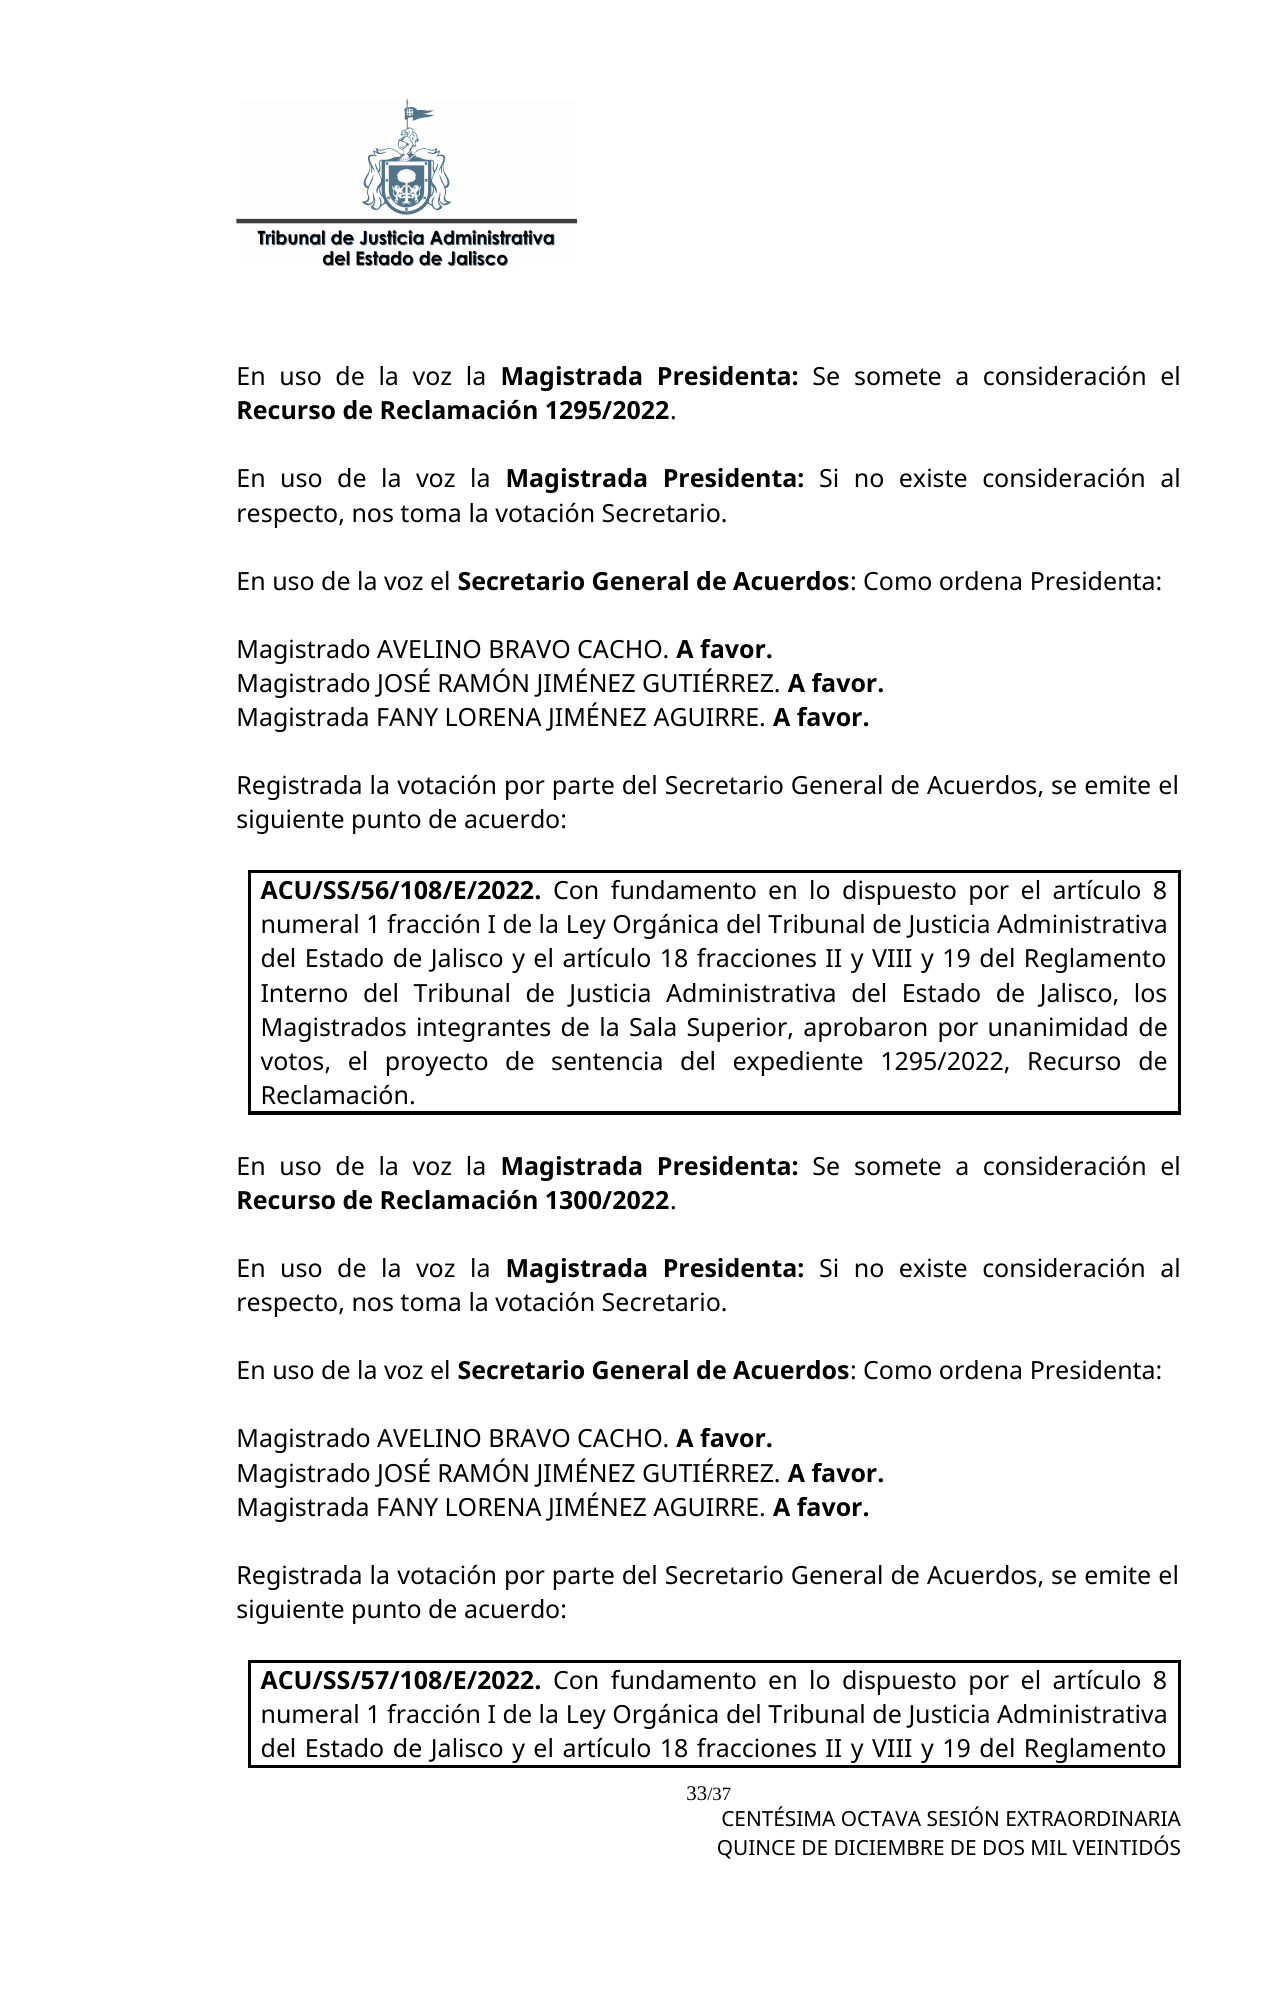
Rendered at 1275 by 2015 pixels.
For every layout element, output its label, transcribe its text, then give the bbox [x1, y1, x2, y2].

text Magistrado AVELINO BRAVO CACHO. A favor. [236, 1421, 1181, 1455]
text En uso de la voz la Magistrada Presidenta: Se somete a consideración el Recurso de Reclamación 1295/2022. [236, 359, 1181, 427]
text Registrada la votación por parte del Secretario General de Acuerdos, se emite el siguiente punto de acuerdo: [236, 768, 1181, 836]
text En uso de la voz el Secretario General de Acuerdos: Como ordena Presidenta: [236, 563, 1181, 597]
text Magistrado AVELINO BRAVO CACHO. A favor. [236, 631, 1181, 666]
text Magistrada FANY LORENA JIMÉNEZ AGUIRRE. A favor. [236, 1489, 1181, 1523]
text Magistrada FANY LORENA JIMÉNEZ AGUIRRE. A favor. [236, 699, 1181, 734]
text En uso de la voz el Secretario General de Acuerdos: Como ordena Presidenta: [236, 1353, 1181, 1387]
text En uso de la voz la Magistrada Presidenta: Si no existe consideración al respecto, nos toma la votación Secretario. [236, 1251, 1181, 1319]
table_header ACU/SS/56/108/E/2022. Con fundamento en lo dispuesto por el artículo 8 numeral 1 fracción I de la Ley Orgánica del Tribunal de Justicia Administrativa del Estado de Jalisco y el artículo 18 fracciones II y VIII y 19 del Reglamento Interno del Tribunal de Justicia Administrativa del Estado de Jalisco, los Magistrados integrantes de la Sala Superior, aprobaron por unanimidad de votos, el proyecto de sentencia del expediente 1295/2022, Recurso de Reclamación. [251, 873, 1178, 1111]
text En uso de la voz la Magistrada Presidenta: Si no existe consideración al respecto, nos toma la votación Secretario. [236, 461, 1181, 529]
text Magistrado JOSÉ RAMÓN JIMÉNEZ GUTIÉRREZ. A favor. [236, 666, 1181, 699]
text Magistrado JOSÉ RAMÓN JIMÉNEZ GUTIÉRREZ. A favor. [236, 1455, 1181, 1489]
text En uso de la voz la Magistrada Presidenta: Se somete a consideración el Recurso de Reclamación 1300/2022. [236, 1149, 1181, 1217]
text Registrada la votación por parte del Secretario General de Acuerdos, se emite el siguiente punto de acuerdo: [236, 1557, 1181, 1626]
picture [236, 98, 577, 266]
